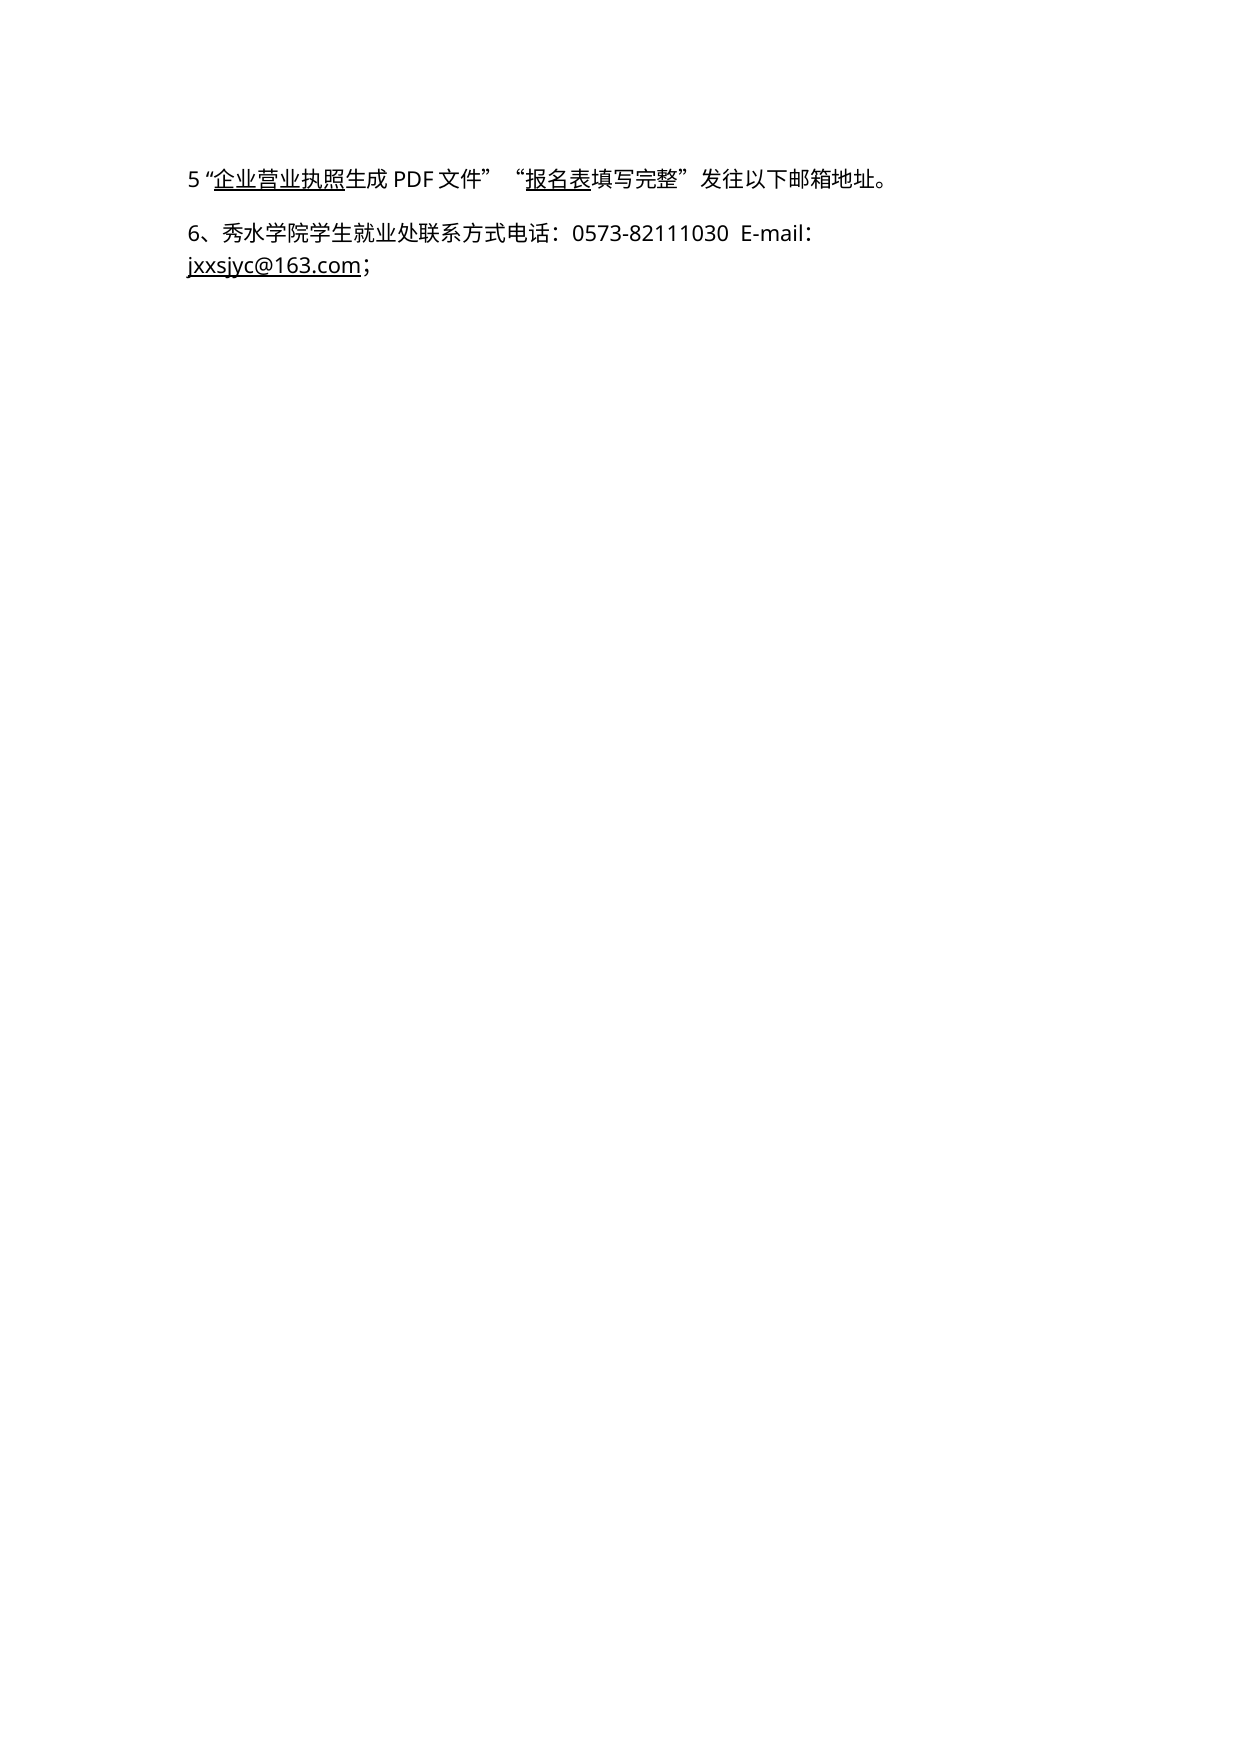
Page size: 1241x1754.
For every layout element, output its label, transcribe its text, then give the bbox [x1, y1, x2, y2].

text 6、秀水学院学生就业处联系方式电话：0573-82111030 E-mail：jxxsjyc@163.com； [187, 215, 984, 280]
text 5 “企业营业执照生成PDF文件”“报名表填写完整”发往以下邮箱地址。 [187, 162, 1053, 194]
